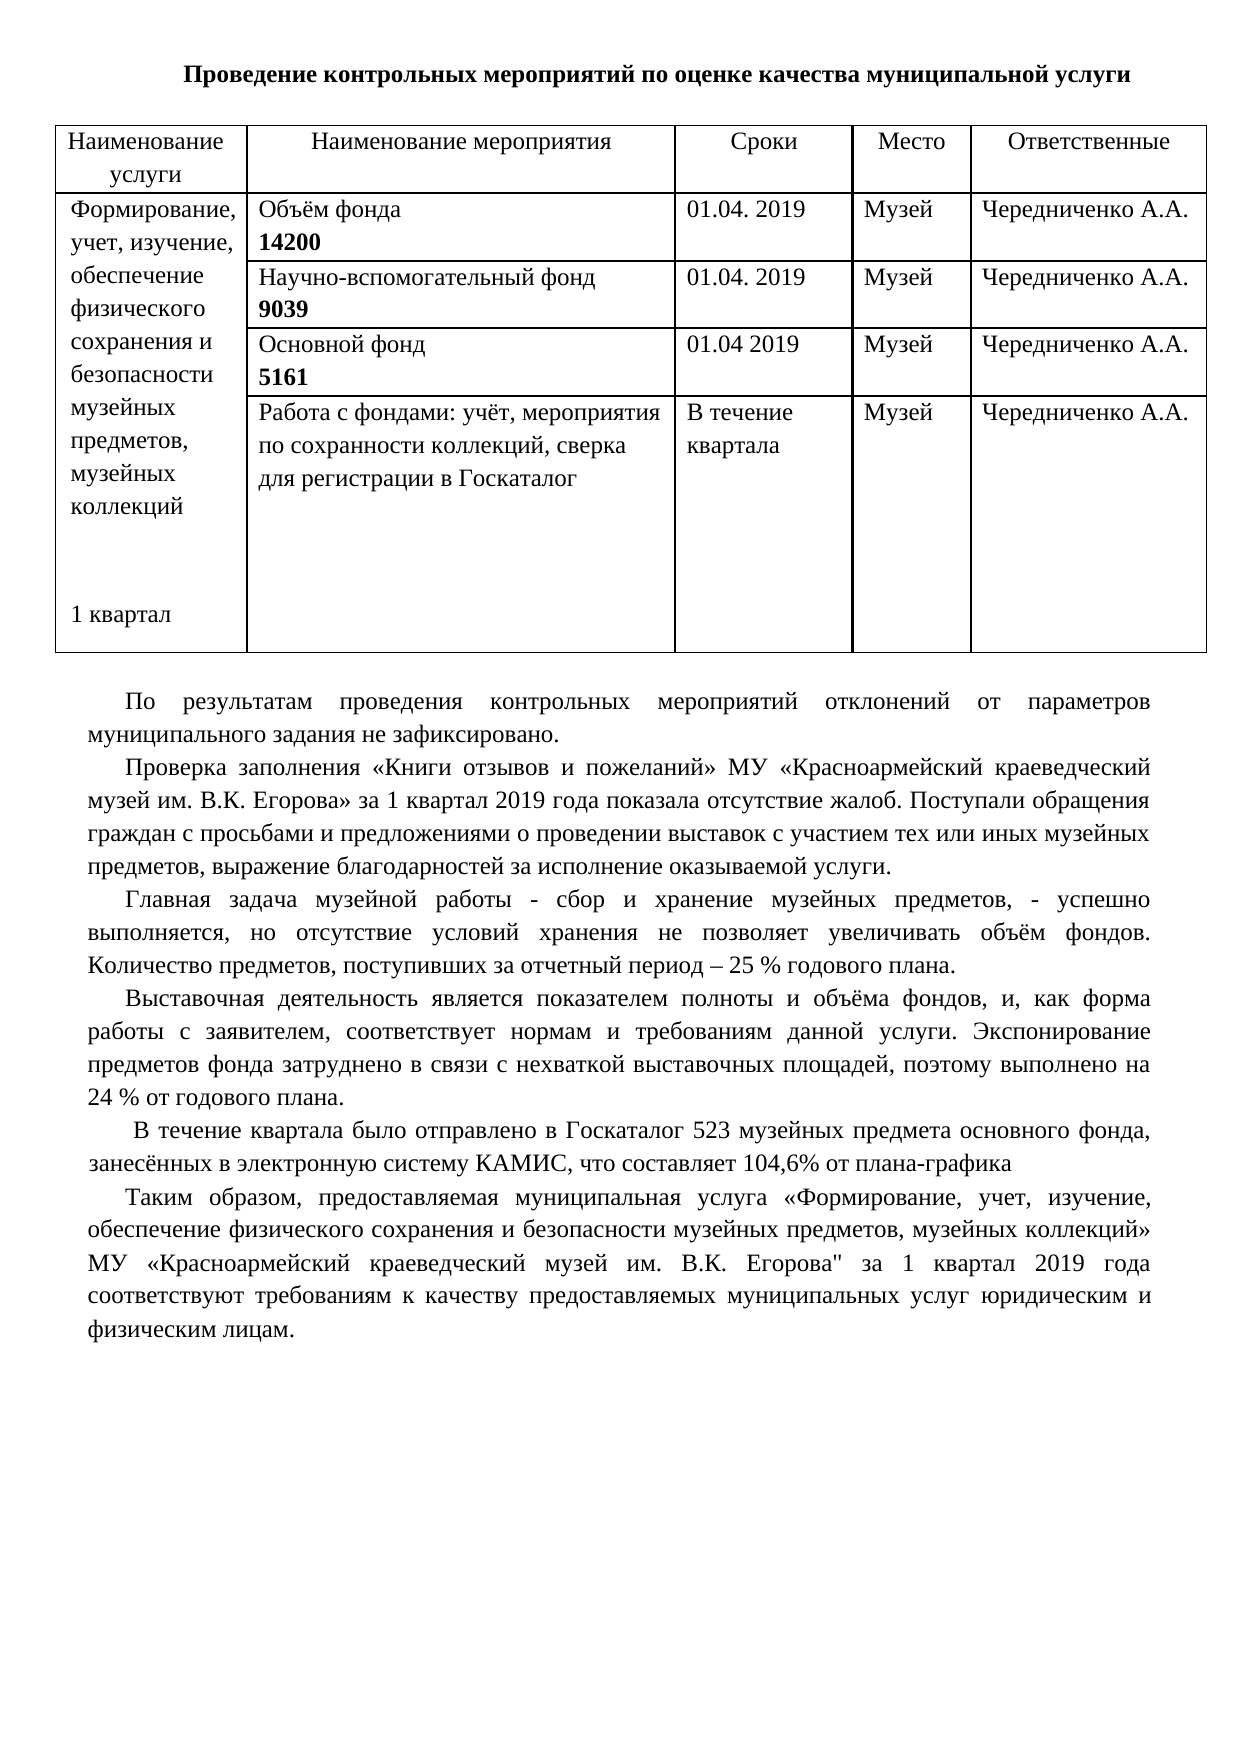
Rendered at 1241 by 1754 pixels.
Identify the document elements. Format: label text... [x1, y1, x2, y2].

table_cell Научно-вспомогательный фонд 9039 [248, 262, 674, 327]
text Главная задача музейной работы - сбор и хранение музейных предметов, - успешно выполняется, но отсутствие условий хранения не позволяет увеличивать объём фондов. Количество предметов, поступивших за отчетный период – 25 % годового плана. [87, 884, 1152, 939]
table_cell Чередниченко А.А. [972, 262, 1206, 327]
text Проведение контрольных мероприятий по оценке качества муниципальной услуги [162, 59, 1152, 88]
table_cell 01.04. 2019 [676, 262, 851, 327]
table_header Наименование услуги [56, 126, 246, 192]
table_cell Формирование, учет, изучение, обеспечение физического сохранения и безопасности музейных предметов, музейных коллекций 1 квартал [56, 194, 246, 652]
table_cell Чередниченко А.А. [972, 397, 1206, 652]
table_header Сроки [676, 126, 851, 192]
table_cell Объём фонда 14200 [248, 194, 674, 259]
table_cell Музей [854, 329, 970, 395]
table_cell Музей [854, 194, 970, 259]
table_cell В течение квартала [676, 397, 851, 652]
table_header Наименование мероприятия [248, 126, 674, 192]
text Проверка заполнения «Книги отзывов и пожеланий» МУ «Красноармейский краеведческий музей им. В.К. Егорова» за 1 квартал 2019 года показала отсутствие жалоб. Поступали обращения граждан с просьбами и предложениями о проведении выставок с участием тех или иных музейных предметов, выражение благодарностей за исполнение оказываемой услуги. [87, 752, 1152, 880]
table_header Место [854, 126, 970, 192]
table_cell Чередниченко А.А. [972, 329, 1206, 395]
table_cell Чередниченко А.А. [972, 194, 1206, 259]
table_cell 01.04. 2019 [676, 194, 851, 259]
table_cell 01.04 2019 [676, 329, 851, 395]
text Таким образом, предоставляемая муниципальная услуга «Формирование, учет, изучение, обеспечение физического сохранения и безопасности музейных предметов, музейных коллекций» МУ «Красноармейский краеведческий музей им. В.К. Егорова" за 1 квартал 2019 года соответствуют требованиям к качеству предоставляемых муниципальных услуг юридическим и физическим лицам. [87, 1182, 1152, 1342]
text Выставочная деятельность является показателем полноты и объёма фондов, и, как форма работы с заявителем, соответствует нормам и требованиям данной услуги. Экспонирование предметов фонда затруднено в связи с нехваткой выставочных площадей, поэтому выполнено на 24 % от годового плана. [87, 1072, 1152, 1111]
text По результатам проведения контрольных мероприятий отклонений от параметров муниципального задания не зафиксировано. [87, 686, 1152, 748]
table_cell Работа с фондами: учёт, мероприятия по сохранности коллекций, сверка для регистрации в Госкаталог [248, 397, 674, 652]
table_cell Музей [854, 262, 970, 327]
text В течение квартала было отправлено в Госкаталог 523 музейных предмета основного фонда, занесённых в электронную систему КАМИС, что составляет 104,6% от плана-графика [89, 1116, 1152, 1177]
text Выставочная деятельность является показателем полноты и объёма фондов, и, как форма работы с заявителем, соответствует нормам и требованиям данной услуги. Экспонирование предметов фонда затруднено в связи с нехваткой выставочных площадей, поэтому выполнено на 24 % от годового плана. [87, 983, 1152, 1071]
text Главная задача музейной работы - сбор и хранение музейных предметов, - успешно выполняется, но отсутствие условий хранения не позволяет увеличивать объём фондов. Количество предметов, поступивших за отчетный период – 25 % годового плана. [87, 940, 1152, 979]
table_cell Музей [854, 397, 970, 652]
table_header Ответственные [972, 126, 1206, 192]
table_cell Основной фонд 5161 [248, 329, 674, 395]
